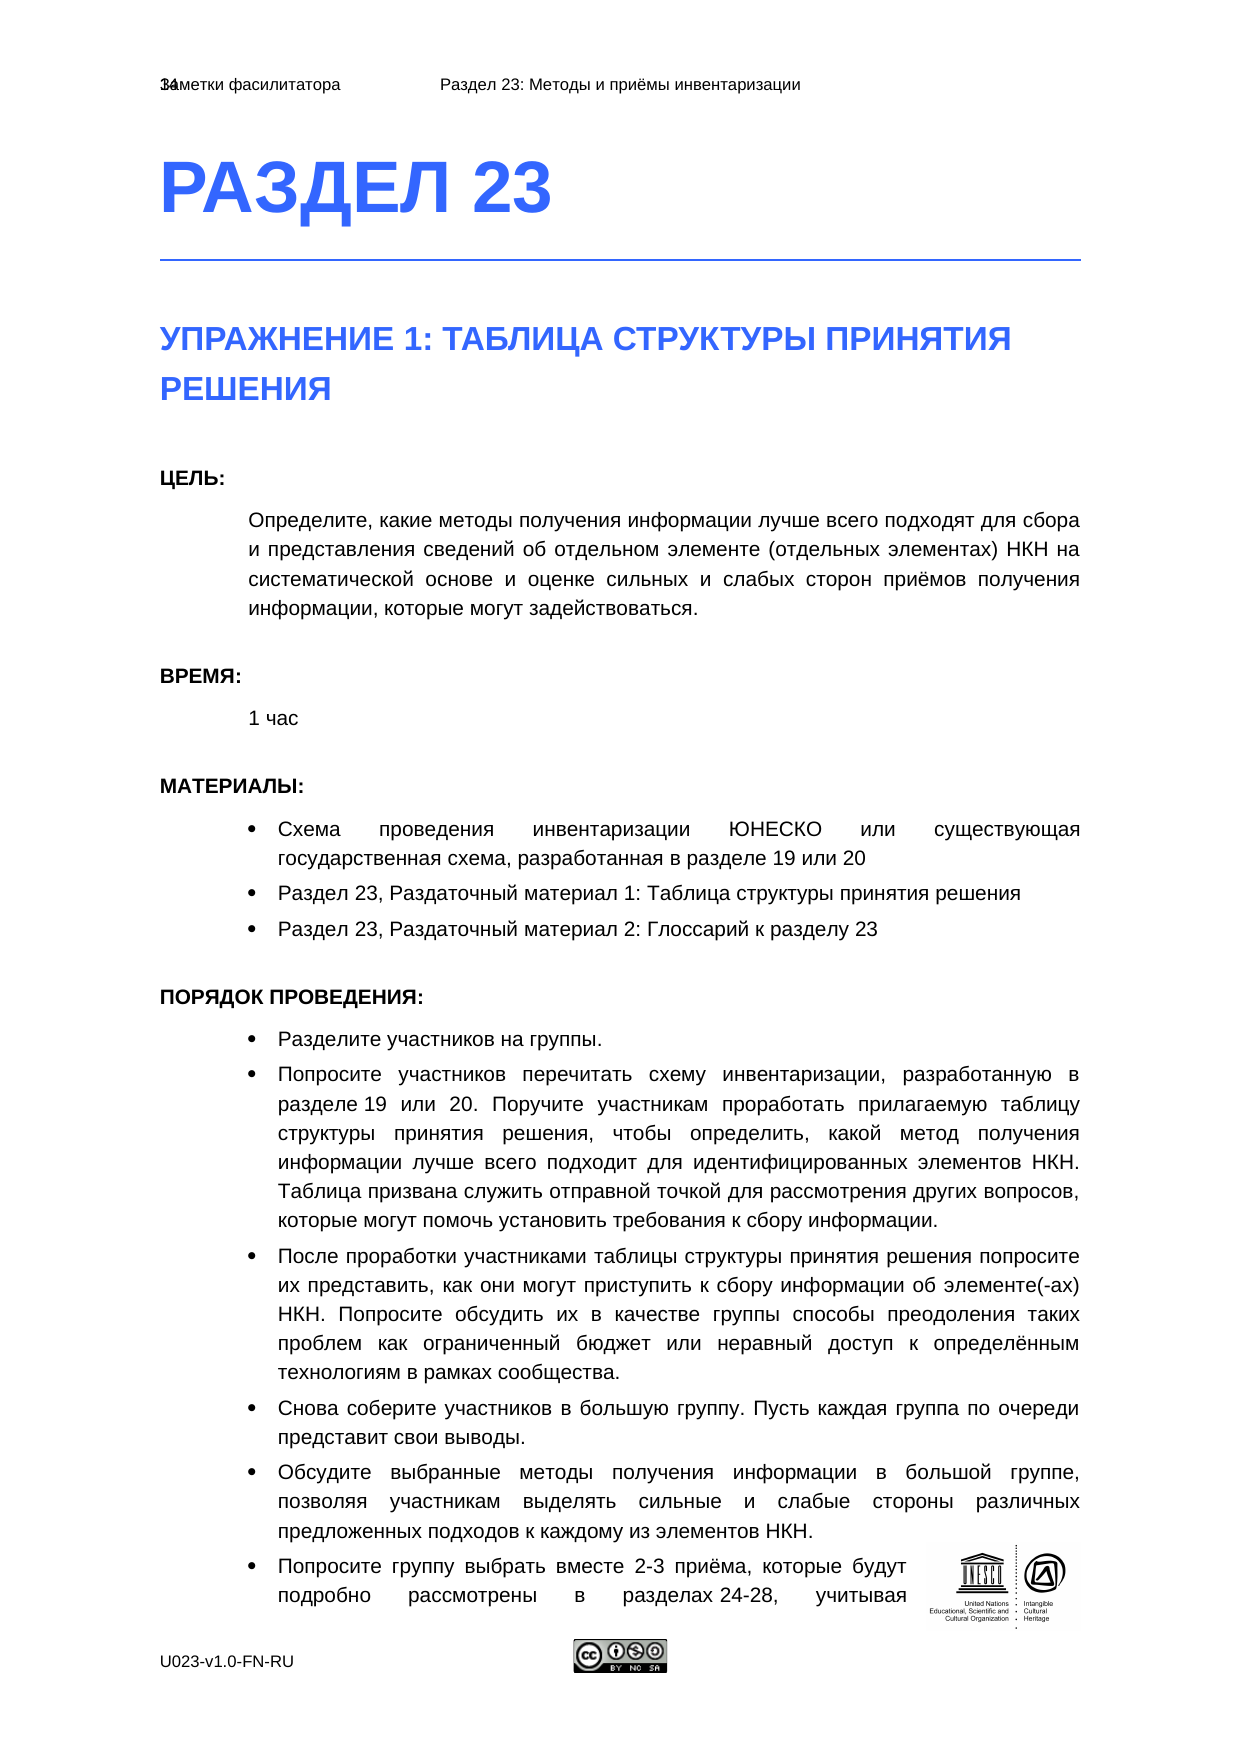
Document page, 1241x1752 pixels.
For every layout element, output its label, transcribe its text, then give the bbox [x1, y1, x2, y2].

picture [573, 1639, 668, 1673]
picture [926, 1544, 1081, 1550]
subtitle порядок проведения: [159, 979, 1081, 1011]
text Разделите участников на группы. [248, 1023, 1081, 1052]
text раздел 23 [159, 143, 1081, 261]
text После проработки участниками таблицы структуры принятия решения попросите их представить, как они могут приступить к сбору информации об элементе(-ах) НКН. Попросите обсудить их в качестве группы способы преодоления таких проблем как ограниченный бюджет или неравный доступ к определённым технологиям в рамках сообщества. [248, 1240, 1081, 1386]
text 1 час [248, 702, 1081, 731]
subtitle МАТЕРИАЛЫ: [159, 769, 1081, 800]
text Раздел 23, Раздаточный материал 2: Глоссарий к разделу 23 [248, 913, 1081, 942]
text Определите, какие методы получения информации лучше всего подходят для сбора и представления сведений об отдельном элементе (отдельных элементах) НКН на систематической основе и оценке сильных и слабых сторон приёмов получения информации, которые могут задействоваться. [248, 504, 1081, 621]
text Попросите участников перечитать схему инвентаризации, разработанную в разделе 19 или 20. Поручите участникам проработать прилагаемую таблицу структуры принятия решения, чтобы определить, какой метод получения информации лучше всего подходит для идентифицированных элементов НКН. Таблица призвана служить отправной точкой для рассмотрения других вопросов, которые могут помочь установить требования к сбору информации. [248, 1058, 1081, 1233]
text Раздел 23, Раздаточный материал 1: Таблица структуры принятия решения [248, 877, 1081, 906]
subtitle ВРЕМЯ: [159, 658, 1081, 690]
subtitle ЦЕЛЬ: [159, 461, 1081, 492]
picture [926, 1608, 1081, 1631]
text Снова соберите участников в большую группу. Пусть каждая группа по очереди представит свои выводы. [248, 1392, 1081, 1450]
text Схема проведения инвентаризации ЮНЕСКО или существующая государственная схема, разработанная в разделе 19 или 20 [248, 813, 1081, 871]
text упражнение 1: таблица структуры принятия решения [159, 311, 1081, 411]
text Обсудите выбранные методы получения информации в большой группе, позволяя участникам выделять сильные и слабые стороны различных предложенных подходов к каждому из элементов НКН. [248, 1456, 1081, 1544]
